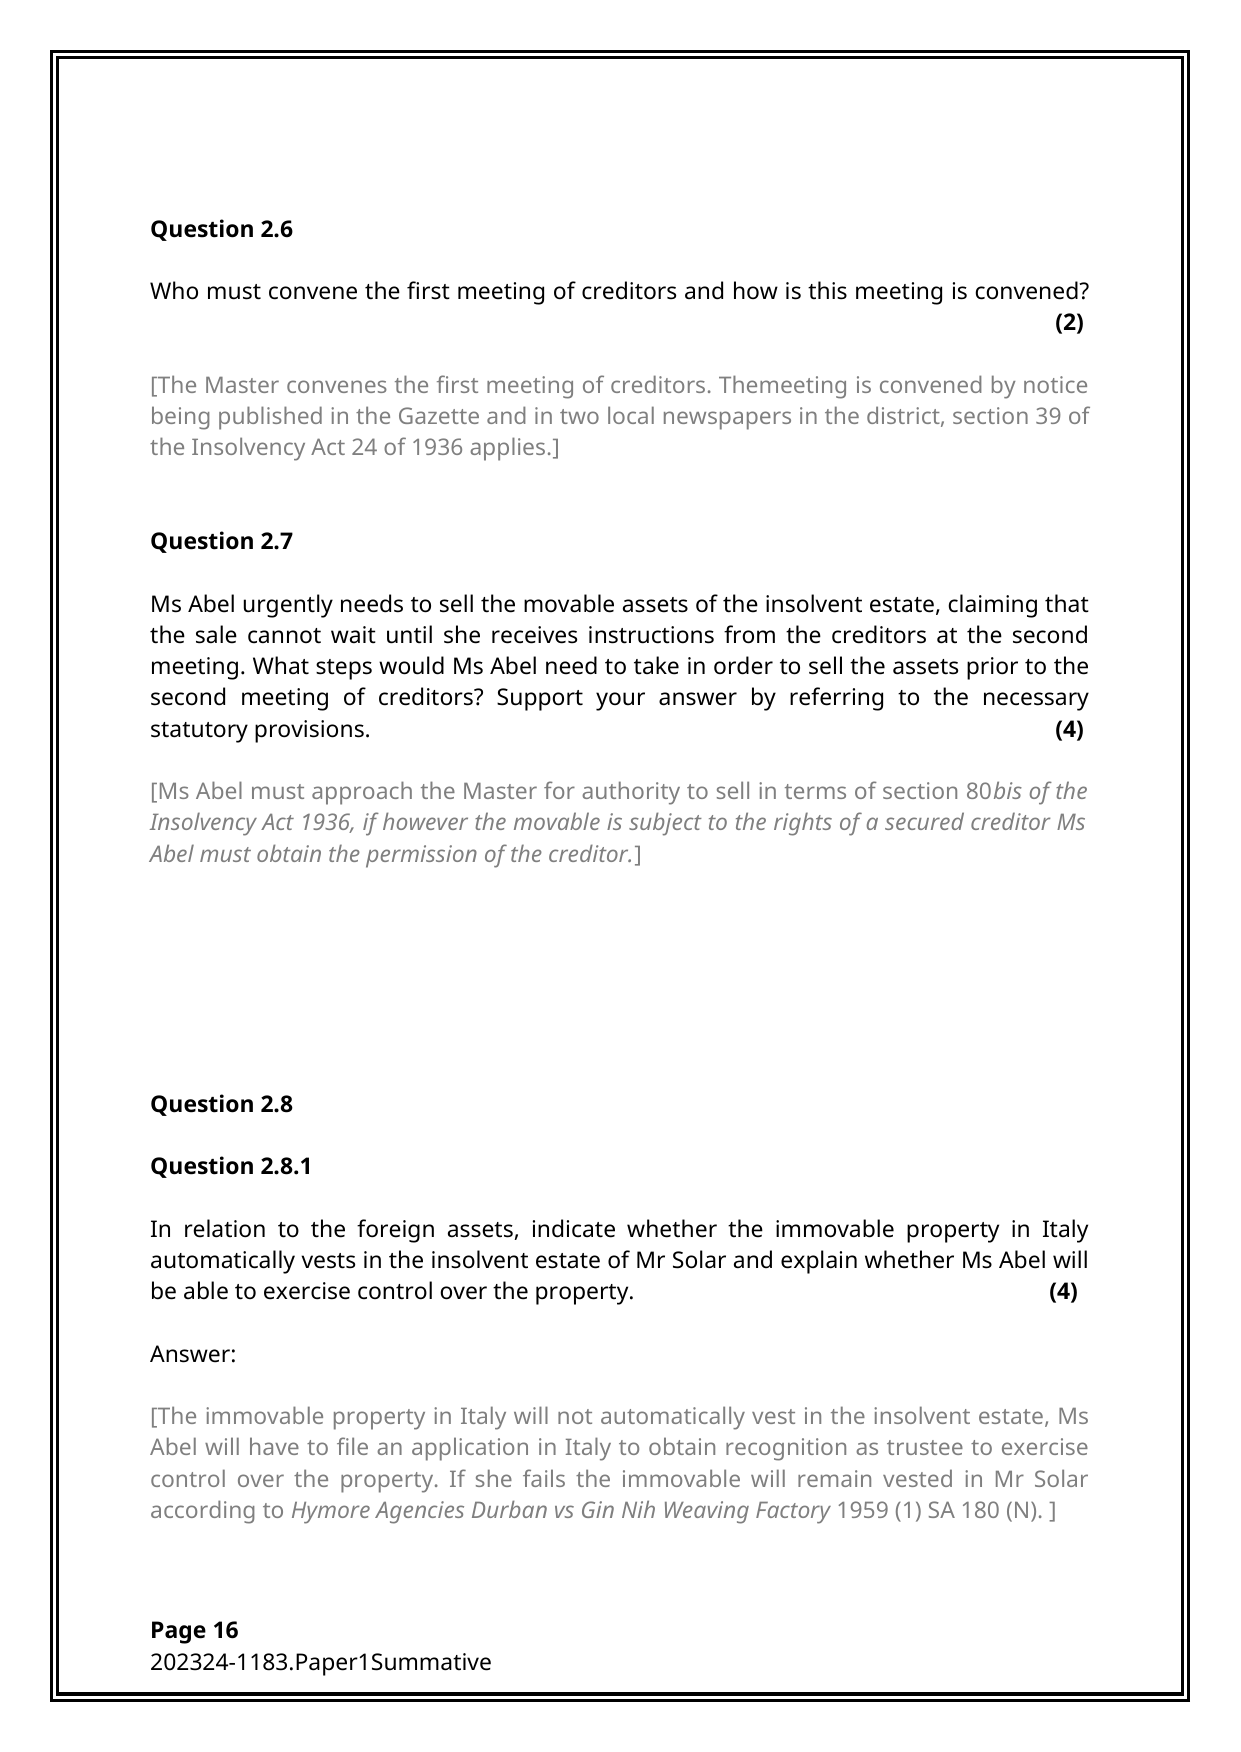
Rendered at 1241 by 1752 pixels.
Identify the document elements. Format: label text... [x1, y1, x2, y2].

text Answer: [150, 1337, 1090, 1369]
text Question 2.8 [150, 1087, 1090, 1119]
text Question 2.7 [150, 525, 1090, 556]
text In relation to the foreign assets, indicate whether the immovable property in Italy automatically vests in the insolvent estate of Mr Solar and explain whether Ms Abel will be able to exercise control over the property. (4) [150, 1212, 1090, 1306]
text [Ms Abel must approach the Master for authority to sell in terms of section 80bis of the Insolvency Act 1936, if however the movable is subject to the rights of a secured creditor Ms Abel must obtain the permission of the creditor.] [150, 775, 1090, 869]
text Who must convene the first meeting of creditors and how is this meeting is convened? (2) [150, 275, 1090, 337]
text Ms Abel urgently needs to sell the movable assets of the insolvent estate, claiming that the sale cannot wait until she receives instructions from the creditors at the second meeting. What steps would Ms Abel need to take in order to sell the assets prior to the second meeting of creditors? Support your answer by referring to the necessary statutory provisions. (4) [150, 587, 1090, 744]
text [The Master convenes the first meeting of creditors. Themeeting is convened by notice being published in the Gazette and in two local newspapers in the district, section 39 of the Insolvency Act 24 of 1936 applies.] [150, 369, 1090, 462]
text [The immovable property in Italy will not automatically vest in the insolvent estate, Ms Abel will have to file an application in Italy to obtain recognition as trustee to exercise control over the property. If she fails the immovable will remain vested in Mr Solar according to Hymore Agencies Durban vs Gin Nih Weaving Factory 1959 (1) SA 180 (N). ] [150, 1400, 1090, 1525]
text Question 2.6 [150, 212, 1090, 244]
text Question 2.8.1 [150, 1150, 1090, 1181]
